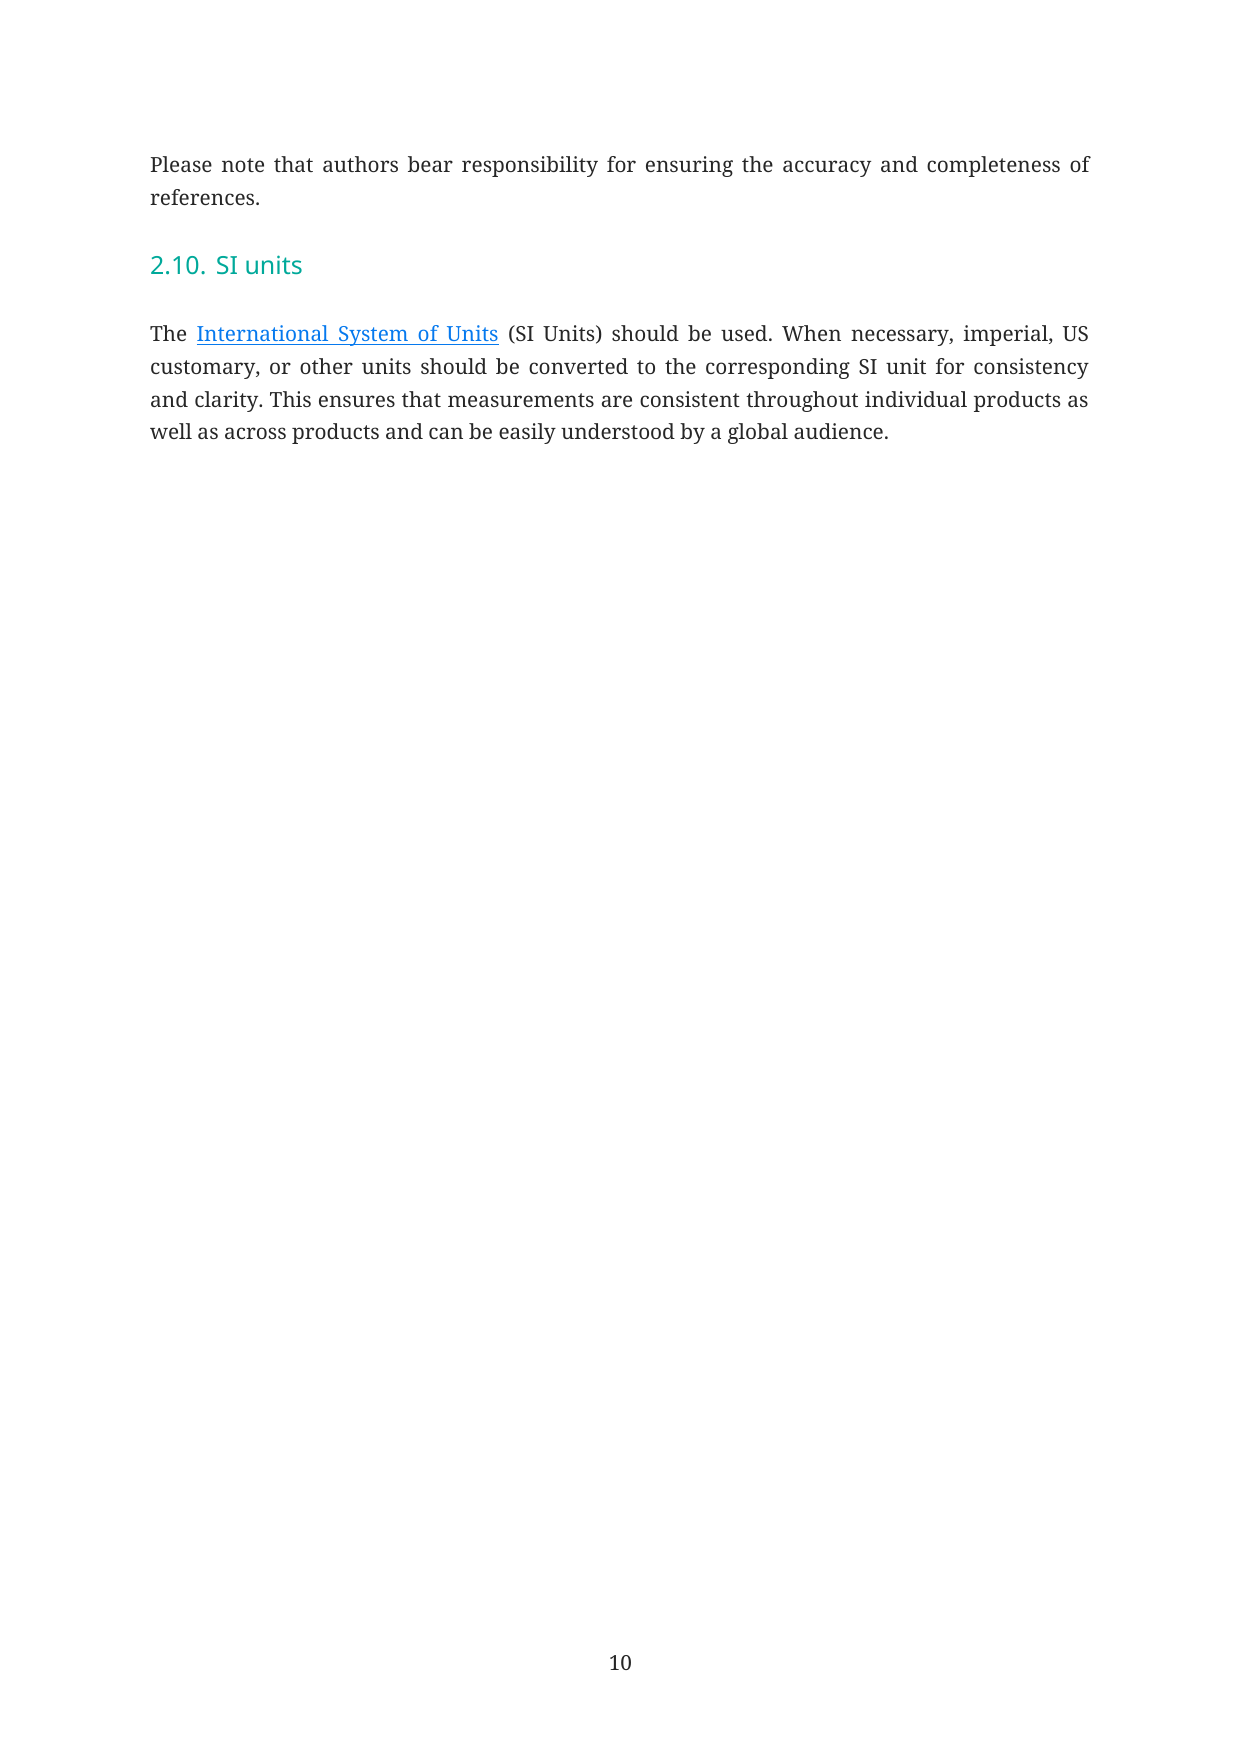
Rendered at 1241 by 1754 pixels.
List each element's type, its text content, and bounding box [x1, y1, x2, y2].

subtitle SI units [150, 248, 1090, 282]
text The International System of Units (SI Units) should be used. When necessary, imperial, US customary, or other units should be converted to the corresponding SI unit for consistency and clarity. This ensures that measurements are consistent throughout individual products as well as across products and can be easily understood by a global audience. [150, 319, 1090, 446]
text Please note that authors bear responsibility for ensuring the accuracy and completeness of references. [150, 150, 1090, 211]
